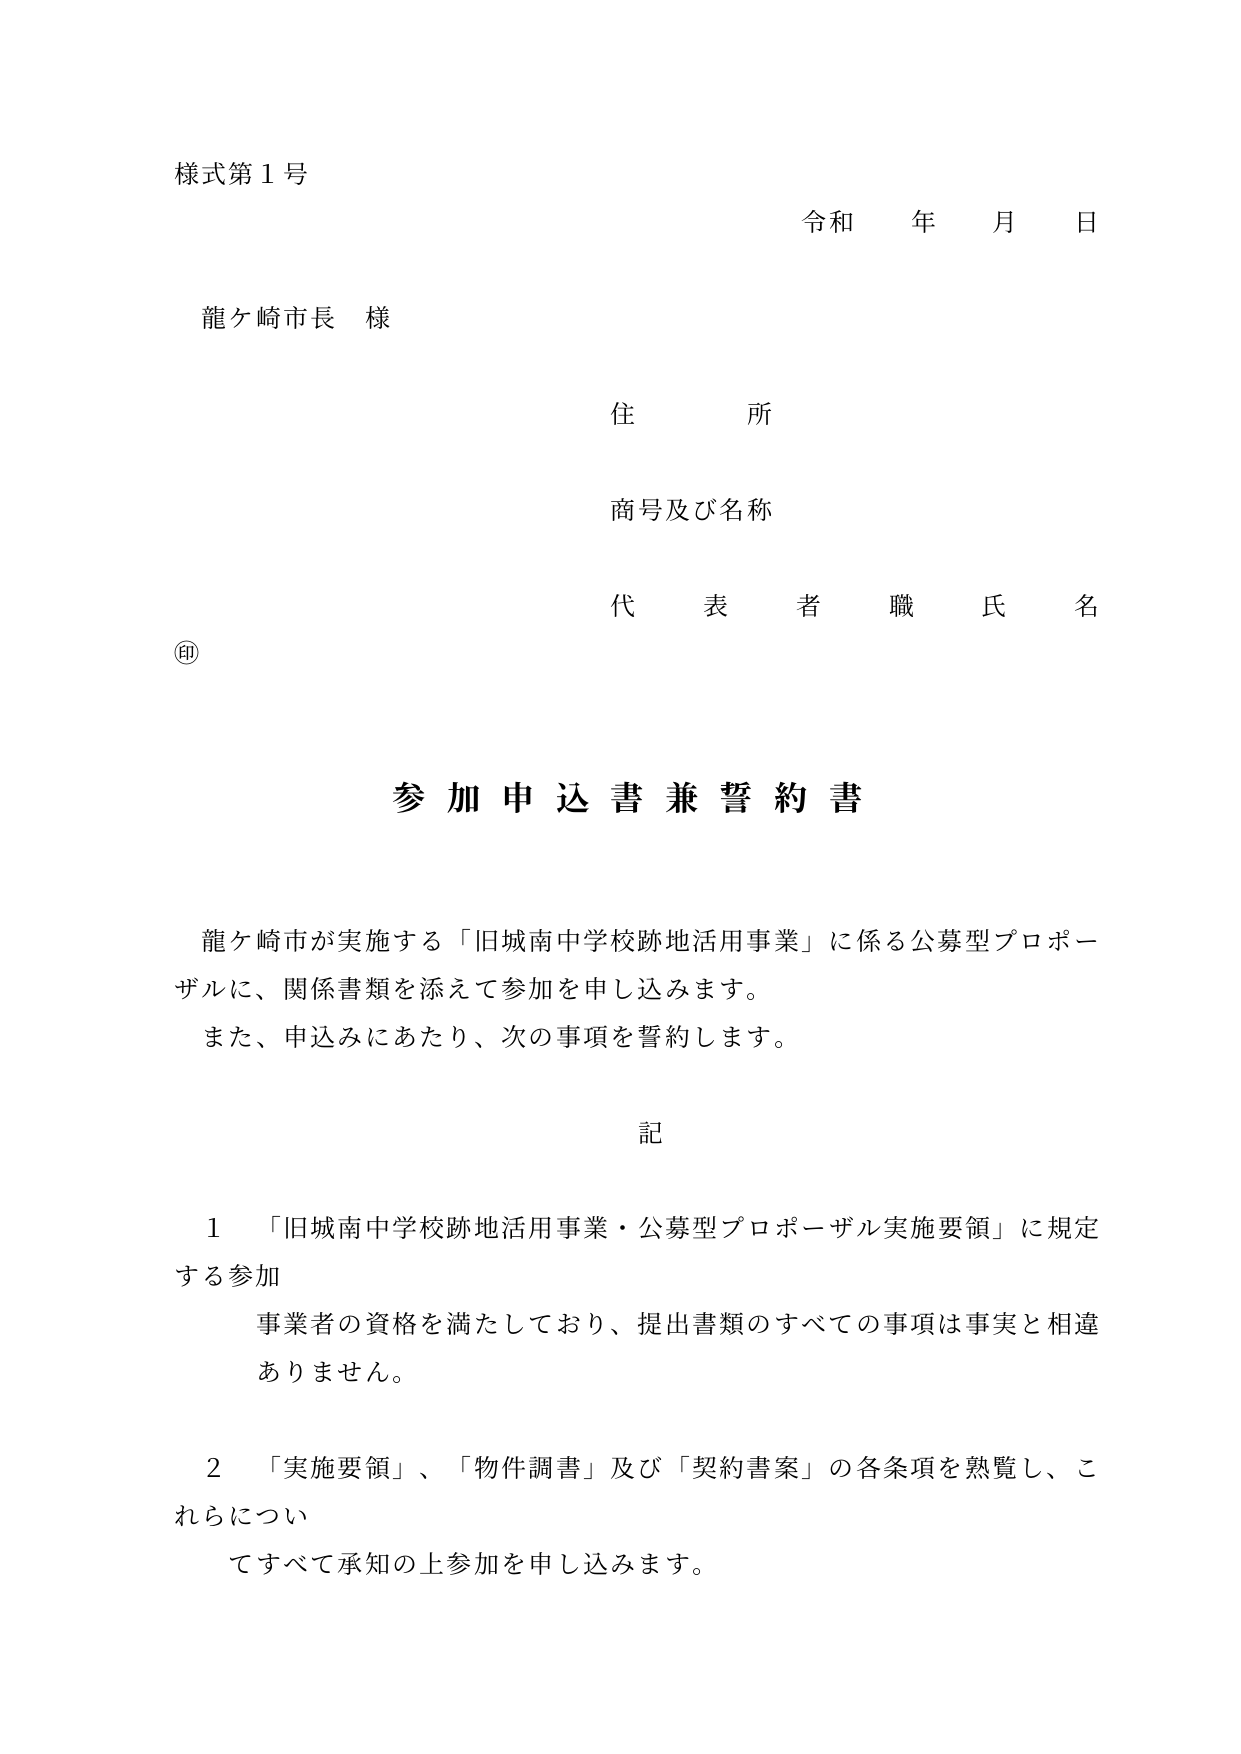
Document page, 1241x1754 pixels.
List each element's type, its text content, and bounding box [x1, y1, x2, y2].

text 記 [174, 1107, 1102, 1155]
text 代表者職氏名 ㊞ [174, 580, 1102, 676]
text てすべて承知の上参加を申し込みます。 [174, 1539, 1102, 1587]
text 令和 年 月 日 [174, 197, 1102, 245]
text 龍ケ崎市長 様 [174, 293, 1102, 341]
text 様式第１号 [174, 149, 1102, 197]
text 龍ケ崎市が実施する「旧城南中学校跡地活用事業」に係る公募型プロポーザルに、関係書類を添えて参加を申し込みます。 [174, 916, 1102, 1012]
text 商号及び名称 [174, 484, 1102, 532]
text 参加申込書兼誓約書 [174, 772, 1102, 820]
text また、申込みにあたり、次の事項を誓約します。 [174, 1012, 1102, 1059]
text ２ 「実施要領」、「物件調書」及び「契約書案」の各条項を熟覧し、これらについ [174, 1443, 1102, 1539]
text １ 「旧城南中学校跡地活用事業・公募型プロポーザル実施要領」に規定する参加 [174, 1203, 1102, 1299]
text 事業者の資格を満たしており、提出書類のすべての事項は事実と相違ありません。 [229, 1299, 1102, 1395]
text 住 所 [174, 389, 1102, 437]
